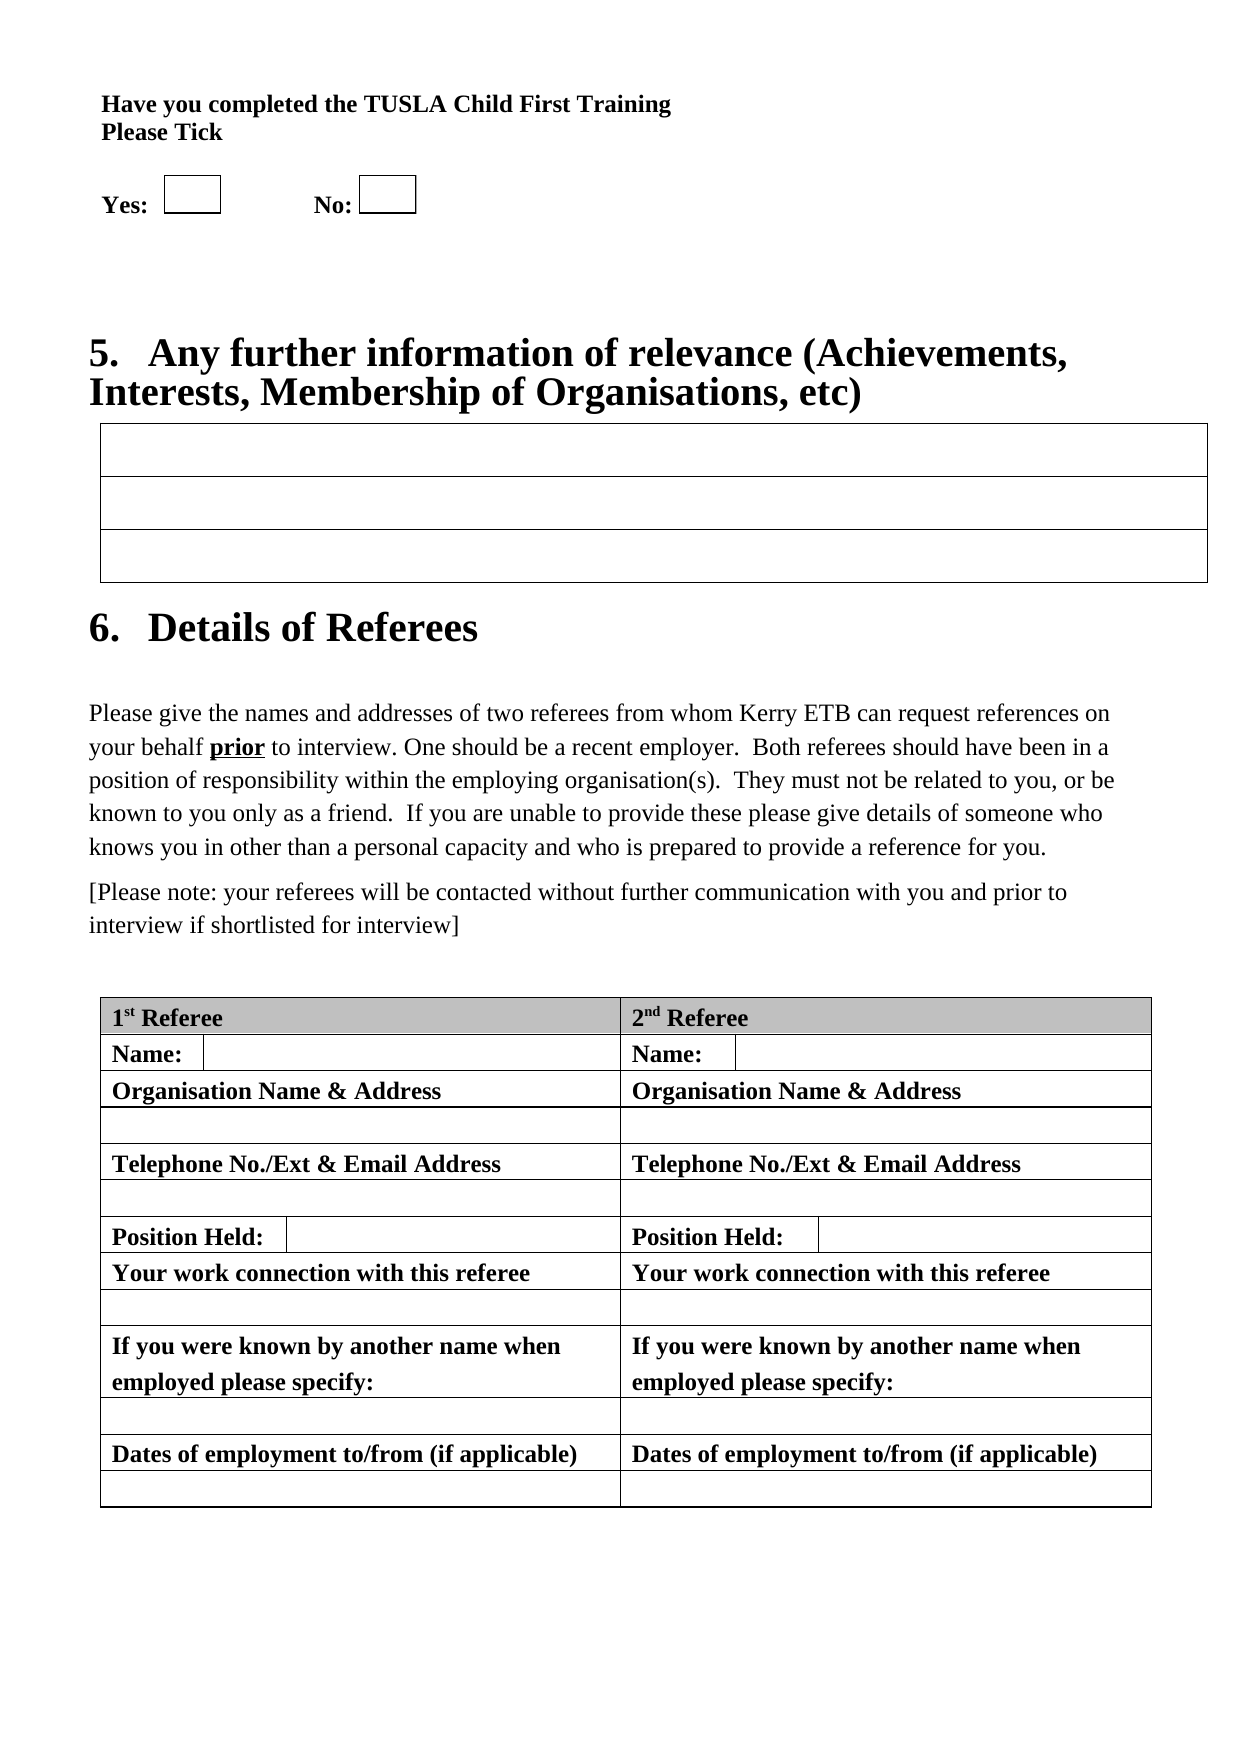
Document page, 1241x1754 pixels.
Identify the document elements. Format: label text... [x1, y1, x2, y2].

table_cell [621, 1398, 1151, 1433]
text Please give the names and addresses of two referees from whom Kerry ETB can request references on your behalf prior to interview. One should be a recent employer. Both referees should have been in a position of responsibility within the employing organisation(s). They must not be related to you, or be known to you only as a friend. If you are unable to provide these please give details of someone who knows you in other than a personal capacity and who is prepared to provide a reference for you. [89, 695, 1152, 862]
table_cell Position Held: [621, 1217, 818, 1252]
table_cell [736, 1035, 1151, 1070]
text 6. Details of Referees [89, 602, 1152, 650]
table_cell [621, 1290, 1151, 1325]
table_cell [101, 1180, 620, 1216]
text [Please note: your referees will be contacted without further communication with you and prior to interview if shortlisted for interview] [89, 873, 1152, 940]
table_cell [621, 1471, 1151, 1506]
table_cell If you were known by another name when employed please specify: [621, 1326, 1151, 1397]
table_cell [101, 1108, 620, 1143]
table_header [101, 424, 1207, 476]
text Yes: No: [89, 175, 1152, 219]
table_cell [819, 1217, 1151, 1252]
table_cell [621, 1180, 1151, 1216]
table_cell [101, 1398, 620, 1433]
table_cell Name: [621, 1035, 735, 1070]
table_cell Your work connection with this referee [101, 1253, 620, 1289]
table_cell Telephone No./Ext & Email Address [101, 1144, 620, 1179]
table_cell Telephone No./Ext & Email Address [621, 1144, 1151, 1179]
table_cell Name: [101, 1035, 203, 1070]
table_header 2nd Referee [621, 998, 1151, 1033]
table_cell [101, 1290, 620, 1325]
table_cell [204, 1035, 620, 1070]
table_cell Your work connection with this referee [621, 1253, 1151, 1289]
table_cell Organisation Name & Address [101, 1071, 620, 1106]
table_cell Position Held: [101, 1217, 286, 1252]
table_cell [621, 1108, 1151, 1143]
table_cell Dates of employment to/from (if applicable) [621, 1435, 1151, 1470]
table_cell [101, 1471, 620, 1506]
text Have you completed the TUSLA Child First Training [89, 89, 1152, 117]
text Please Tick [89, 117, 1152, 146]
table_cell Dates of employment to/from (if applicable) [101, 1435, 620, 1470]
table_cell Organisation Name & Address [621, 1071, 1151, 1106]
text 5. Any further information of relevance (Achievements, Interests, Membership of Organisations, etc) [89, 334, 1152, 413]
table_cell If you were known by another name when employed please specify: [101, 1326, 620, 1397]
table_header 1st Referee [101, 998, 620, 1033]
table_cell [101, 477, 1207, 529]
table_cell [101, 530, 1207, 582]
table_cell [287, 1217, 620, 1252]
